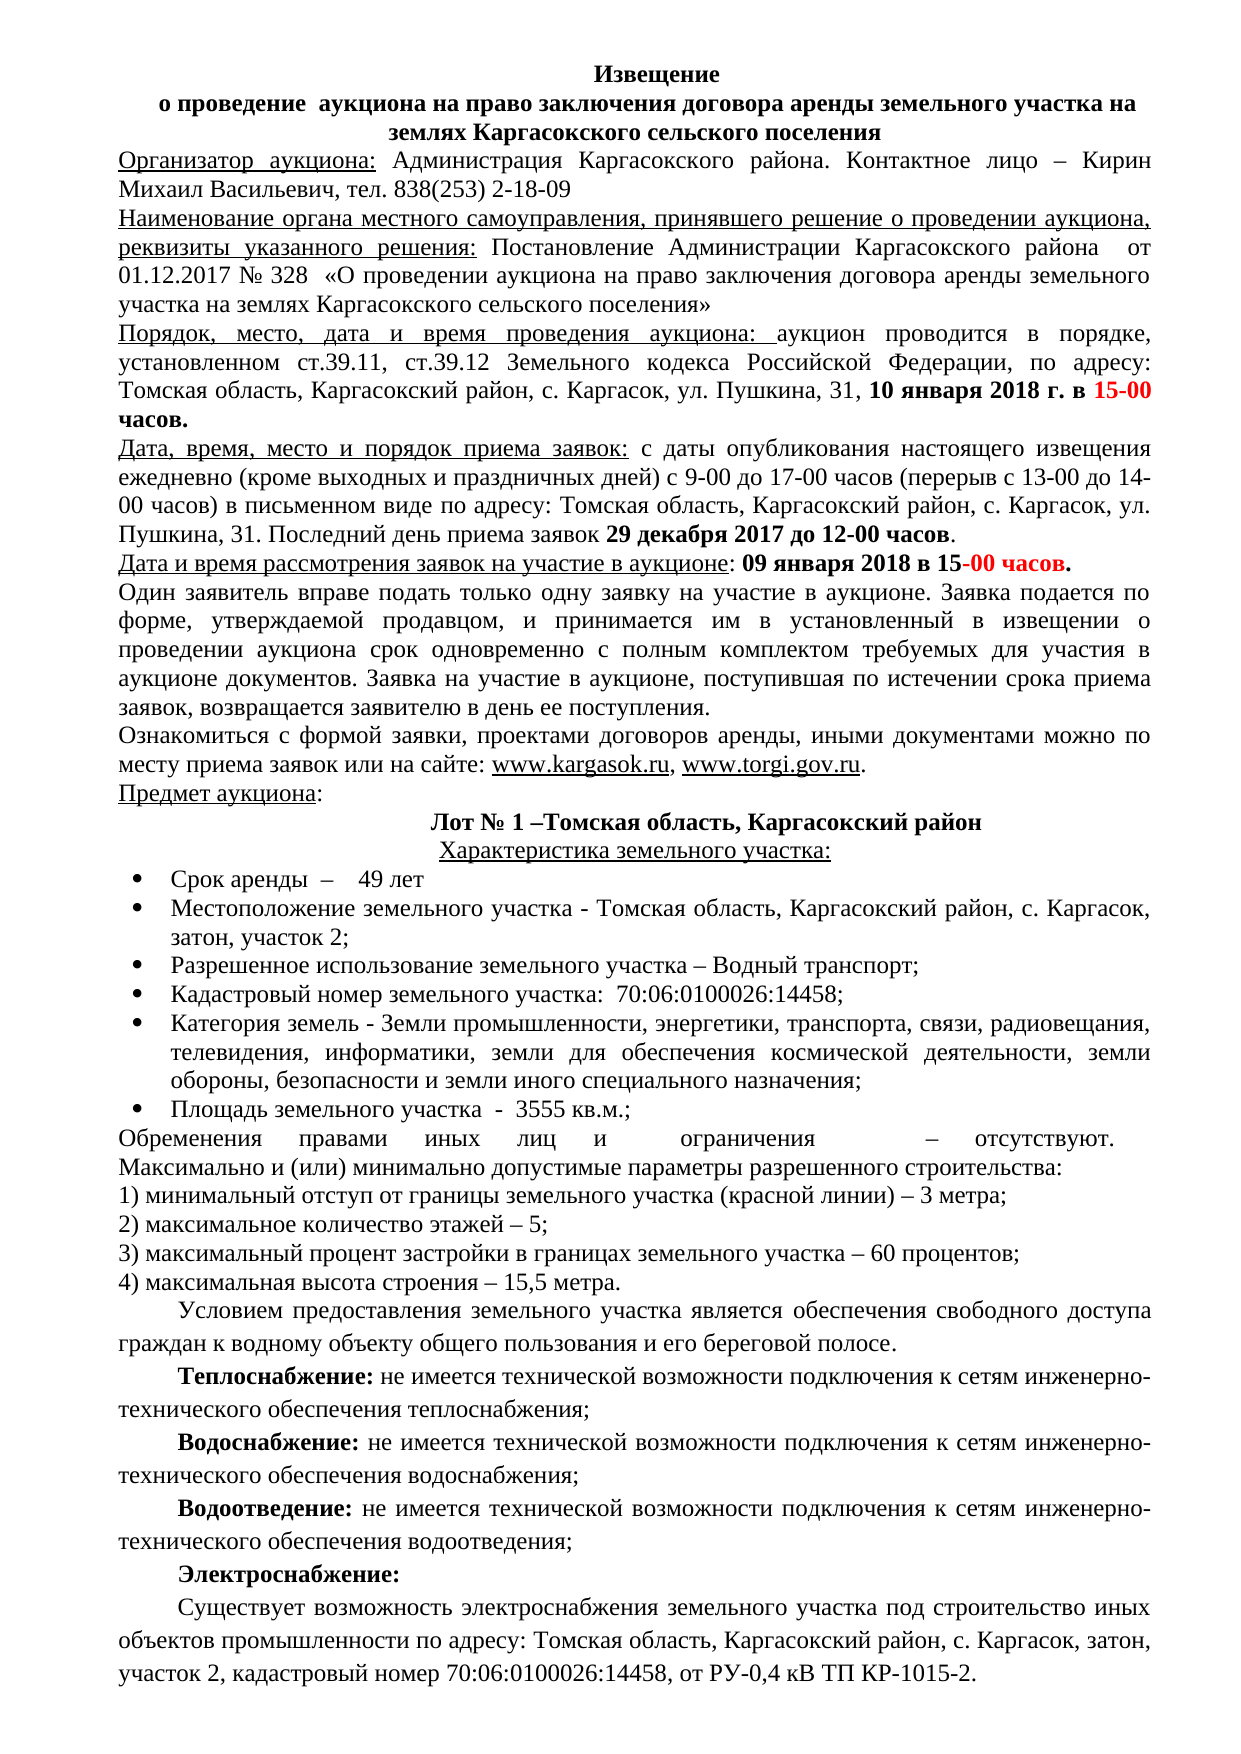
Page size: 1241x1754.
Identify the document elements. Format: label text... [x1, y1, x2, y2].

list Условием предоставления земельного участка является обеспечения свободного доступа граждан к водному объекту общего пользования и его береговой полосе. [118, 1295, 1152, 1357]
text Предмет аукциона: [118, 778, 1152, 807]
list Теплоснабжение: не имеется технической возможности подключения к сетям инженерно-технического обеспечения теплоснабжения; [118, 1361, 1152, 1423]
list Электроснабжение: [118, 1559, 1152, 1588]
text Обременения правами иных лиц и ограничения – отсутствуют. Максимально и (или) минимально допустимые параметры разрешенного строительства: [118, 1123, 1152, 1180]
text 1) минимальный отступ от границы земельного участка (красной линии) – 3 метра; [118, 1180, 1152, 1209]
list Существует возможность электроснабжения земельного участка под строительство иных объектов промышленности по адресу: Томская область, Каргасокский район, с. Каргасок, затон, участок 2, кадастровый номер 70:06:0100026:14458, от РУ-0,4 кВ ТП КР-1015-2. [118, 1592, 1152, 1687]
text Ознакомиться с формой заявки, проектами договоров аренды, иными документами можно по месту приема заявок или на сайте: www.kargasok.ru, www.torgi.gov.ru. [118, 720, 1152, 778]
list Лот № 1 –Томская область, Каргасокский район [193, 807, 1152, 835]
list Категория земель - Земли промышленности, энергетики, транспорта, связи, радиовещания, телевидения, информатики, земли для обеспечения космической деятельности, земли обороны, безопасности и земли иного специального назначения; [133, 1008, 1152, 1094]
list Разрешенное использование земельного участка – Водный транспорт; [133, 950, 1152, 979]
text Организатор аукциона: Администрация Каргасокского района. Контактное лицо – Кирин Михаил Васильевич, тел. 838(253) 2-18-09 [118, 145, 1152, 203]
text 4) максимальная высота строения – 15,5 метра. [118, 1267, 1152, 1295]
list Кадастровый номер земельного участка: 70:06:0100026:14458; [133, 979, 1152, 1008]
list Срок аренды – 49 лет [133, 864, 1152, 893]
list Водоотведение: не имеется технической возможности подключения к сетям инженерно-технического обеспечения водоотведения; [118, 1493, 1152, 1555]
text Дата, время, место и порядок приема заявок: с даты опубликования настоящего извещения ежедневно (кроме выходных и праздничных дней) с 9-00 до 17-00 часов (перерыв с 13-00 до 14-00 часов) в письменном виде по адресу: Томская область, Каргасокский район, с. Каргасок, ул. Пушкина, 31. Последний день приема заявок 29 декабря 2017 до 12-00 часов. [118, 433, 1152, 548]
text Дата и время рассмотрения заявок на участие в аукционе: 09 января 2018 в 15-00 часов. [118, 548, 1152, 577]
text Наименование органа местного самоуправления, принявшего решение о проведении аукциона, реквизиты указанного решения: Постановление Администрации Каргасокского района от 01.12.2017 № 328 «О проведении аукциона на право заключения договора аренды земельного участка на землях Каргасокского сельского поселения» [118, 203, 1152, 318]
list Местоположение земельного участка - Томская область, Каргасокский район, с. Каргасок, затон, участок 2; [133, 893, 1152, 950]
list Площадь земельного участка - 3555 кв.м.; [133, 1094, 1152, 1123]
text Извещение [118, 59, 1152, 88]
text Порядок, место, дата и время проведения аукциона: аукцион проводится в порядке, установленном ст.39.11, ст.39.12 Земельного кодекса Российской Федерации, по адресу: Томская область, Каргасокский район, с. Каргасок, ул. Пушкина, 31, 10 января 2018 г. в 15-00 часов. [118, 318, 1152, 433]
list Водоснабжение: не имеется технической возможности подключения к сетям инженерно-технического обеспечения водоснабжения; [118, 1427, 1152, 1489]
text Один заявитель вправе подать только одну заявку на участие в аукционе. Заявка подается по форме, утверждаемой продавцом, и принимается им в установленный в извещении о проведении аукциона срок одновременно с полным комплектом требуемых для участия в аукционе документов. Заявка на участие в аукционе, поступившая по истечении срока приема заявок, возвращается заявителю в день ее поступления. [118, 577, 1152, 720]
text 3) максимальный процент застройки в границах земельного участка – 60 процентов; [118, 1238, 1152, 1267]
text 2) максимальное количество этажей – 5; [118, 1209, 1152, 1238]
text Характеристика земельного участка: [118, 835, 1152, 864]
text о проведение аукциона на право заключения договора аренды земельного участка на землях Каргасокского сельского поселения [118, 88, 1152, 145]
